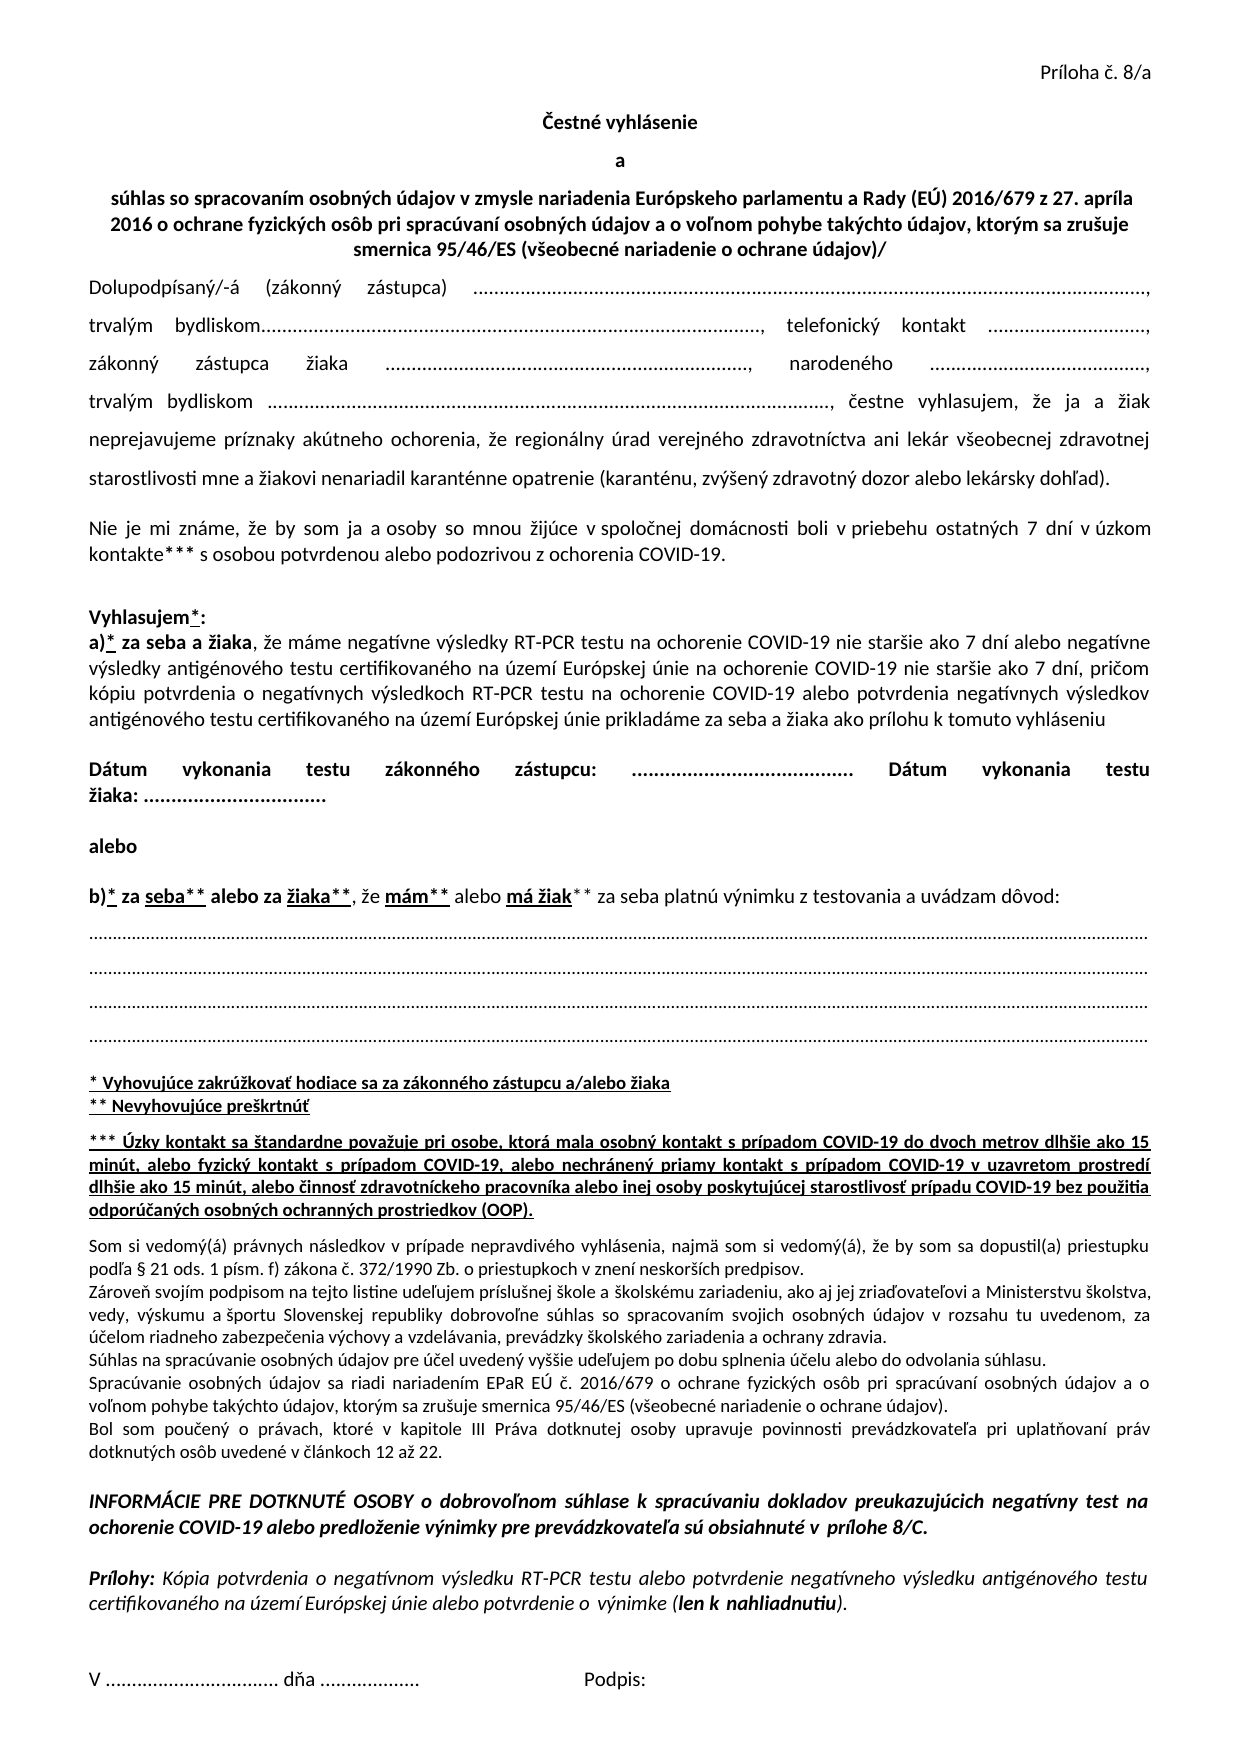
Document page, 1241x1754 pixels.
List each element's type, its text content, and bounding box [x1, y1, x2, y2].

text INFORMÁCIE PRE DOTKNUTÉ OSOBY o dobrovoľnom súhlase k spracúvaniu dokladov preukazujúcich negatívny test na ochorenie COVID-19 alebo predloženie výnimky pre prevádzkovateľa sú obsiahnuté v prílohe 8/C. [89, 1489, 1152, 1539]
text a)* za seba a žiaka, že máme negatívne výsledky RT-PCR testu na ochorenie COVID-19 nie staršie ako 7 dní alebo negatívne výsledky antigénového testu certifikovaného na území Európskej únie na ochorenie COVID-19 nie staršie ako 7 dní, pričom kópiu potvrdenia o negatívnych výsledkoch RT-PCR testu na ochorenie COVID-19 alebo potvrdenia negatívnych výsledkov antigénového testu certifikovaného na území Európskej únie prikladáme za seba a žiaka ako prílohu k tomuto vyhláseniu [89, 629, 1152, 731]
text b)* za seba** alebo za žiaka**, že mám** alebo má žiak** za seba platnú výnimku z testovania a uvádzam dôvod: [89, 884, 1152, 909]
text Prílohy: Kópia potvrdenia o negatívnom výsledku RT-PCR testu alebo potvrdenie negatívneho výsledku antigénového testu certifikovaného na území Európskej únie alebo potvrdenie o výnimke (len k nahliadnutiu). [89, 1565, 1152, 1616]
text Vyhlasujem*: [89, 604, 1152, 629]
text Čestné vyhlásenie [89, 109, 1152, 135]
text ** Nevyhovujúce preškrtnúť [89, 1094, 1152, 1117]
text Bol som poučený o právach, ktoré v kapitole III Práva dotknutej osoby upravuje povinnosti prevádzkovateľa pri uplatňovaní práv dotknutých osôb uvedené v článkoch 12 až 22. [89, 1417, 1152, 1463]
text Som si vedomý(á) právnych následkov v prípade nepravdivého vyhlásenia, najmä som si vedomý(á), že by som sa dopustil(a) priestupku podľa § 21 ods. 1 písm. f) zákona č. 372/1990 Zb. o priestupkoch v znení neskorších predpisov. [89, 1234, 1152, 1280]
text Zároveň svojím podpisom na tejto listine udeľujem príslušnej škole a školskému zariadeniu, ako aj jej zriaďovateľovi a Ministerstvu školstva, vedy, výskumu a športu Slovenskej republiky dobrovoľne súhlas so spracovaním svojich osobných údajov v rozsahu tu uvedenom, za účelom riadneho zabezpečenia výchovy a vzdelávania, prevádzky školského zariadenia a ochrany zdravia. [89, 1280, 1152, 1349]
text Súhlas na spracúvanie osobných údajov pre účel uvedený vyššie udeľujem po dobu splnenia účelu alebo do odvolania súhlasu. [89, 1349, 1152, 1372]
text súhlas so spracovaním osobných údajov v zmysle nariadenia Európskeho parlamentu a Rady (EÚ) 2016/679 z 27. apríla 2016 o ochrane fyzických osôb pri spracúvaní osobných údajov a o voľnom pohybe takýchto údajov, ktorým sa zrušuje smernica 95/46/ES (všeobecné nariadenie o ochrane údajov)/ [89, 185, 1152, 262]
text Spracúvanie osobných údajov sa riadi nariadením EPaR EÚ č. 2016/679 o ochrane fyzických osôb pri spracúvaní osobných údajov a o voľnom pohybe takýchto údajov, ktorým sa zrušuje smernica 95/46/ES (všeobecné nariadenie o ochrane údajov). [89, 1372, 1152, 1417]
text *** Úzky kontakt sa štandardne považuje pri osobe, ktorá mala osobný kontakt s prípadom COVID-19 do dvoch metrov dlhšie ako 15 minút, alebo fyzický kontakt s prípadom COVID-19, alebo nechránený priamy kontakt s prípadom COVID-19 v uzavretom prostredí dlhšie ako 15 minút, alebo činnosť zdravotníckeho pracovníka alebo inej osoby poskytujúcej starostlivosť prípadu COVID-19 bez použitia odporúčaných osobných ochranných prostriedkov (OOP). [89, 1130, 1152, 1222]
text ................................................................................................................................................................................................................................................................................................................................................................................................................................................................................................................................................................................................................................................................................................................................................................................................................................................................................................................................ [89, 922, 1152, 1048]
text V ................................. dňa ................... Podpis: [89, 1667, 1152, 1692]
text a [89, 147, 1152, 173]
text alebo [89, 833, 1152, 858]
text * Vyhovujúce zakrúžkovať hodiace sa za zákonného zástupcu a/alebo žiaka [89, 1072, 1152, 1094]
text Dolupodpísaný/-á (zákonný zástupca) ................................................................................................................................, trvalým bydliskom..............................................................................................., telefonický kontakt .............................., zákonný zástupca žiaka ....................................................................., narodeného ........................................., trvalým bydliskom ..........................................................................................................., čestne vyhlasujem, že ja a žiak neprejavujeme príznaky akútneho ochorenia, že regionálny úrad verejného zdravotníctva ani lekár všeobecnej zdravotnej starostlivosti mne a žiakovi nenariadil karanténne opatrenie (karanténu, zvýšený zdravotný dozor alebo lekársky dohľad). [89, 274, 1152, 490]
text Nie je mi známe, že by som ja a osoby so mnou žijúce v spoločnej domácnosti boli v priebehu ostatných 7 dní v úzkom kontakte*** s osobou potvrdenou alebo podozrivou z ochorenia COVID-19. [89, 515, 1152, 566]
text Dátum vykonania testu zákonného zástupcu: ........................................ Dátum vykonania testu žiaka: ................................. [89, 757, 1152, 807]
